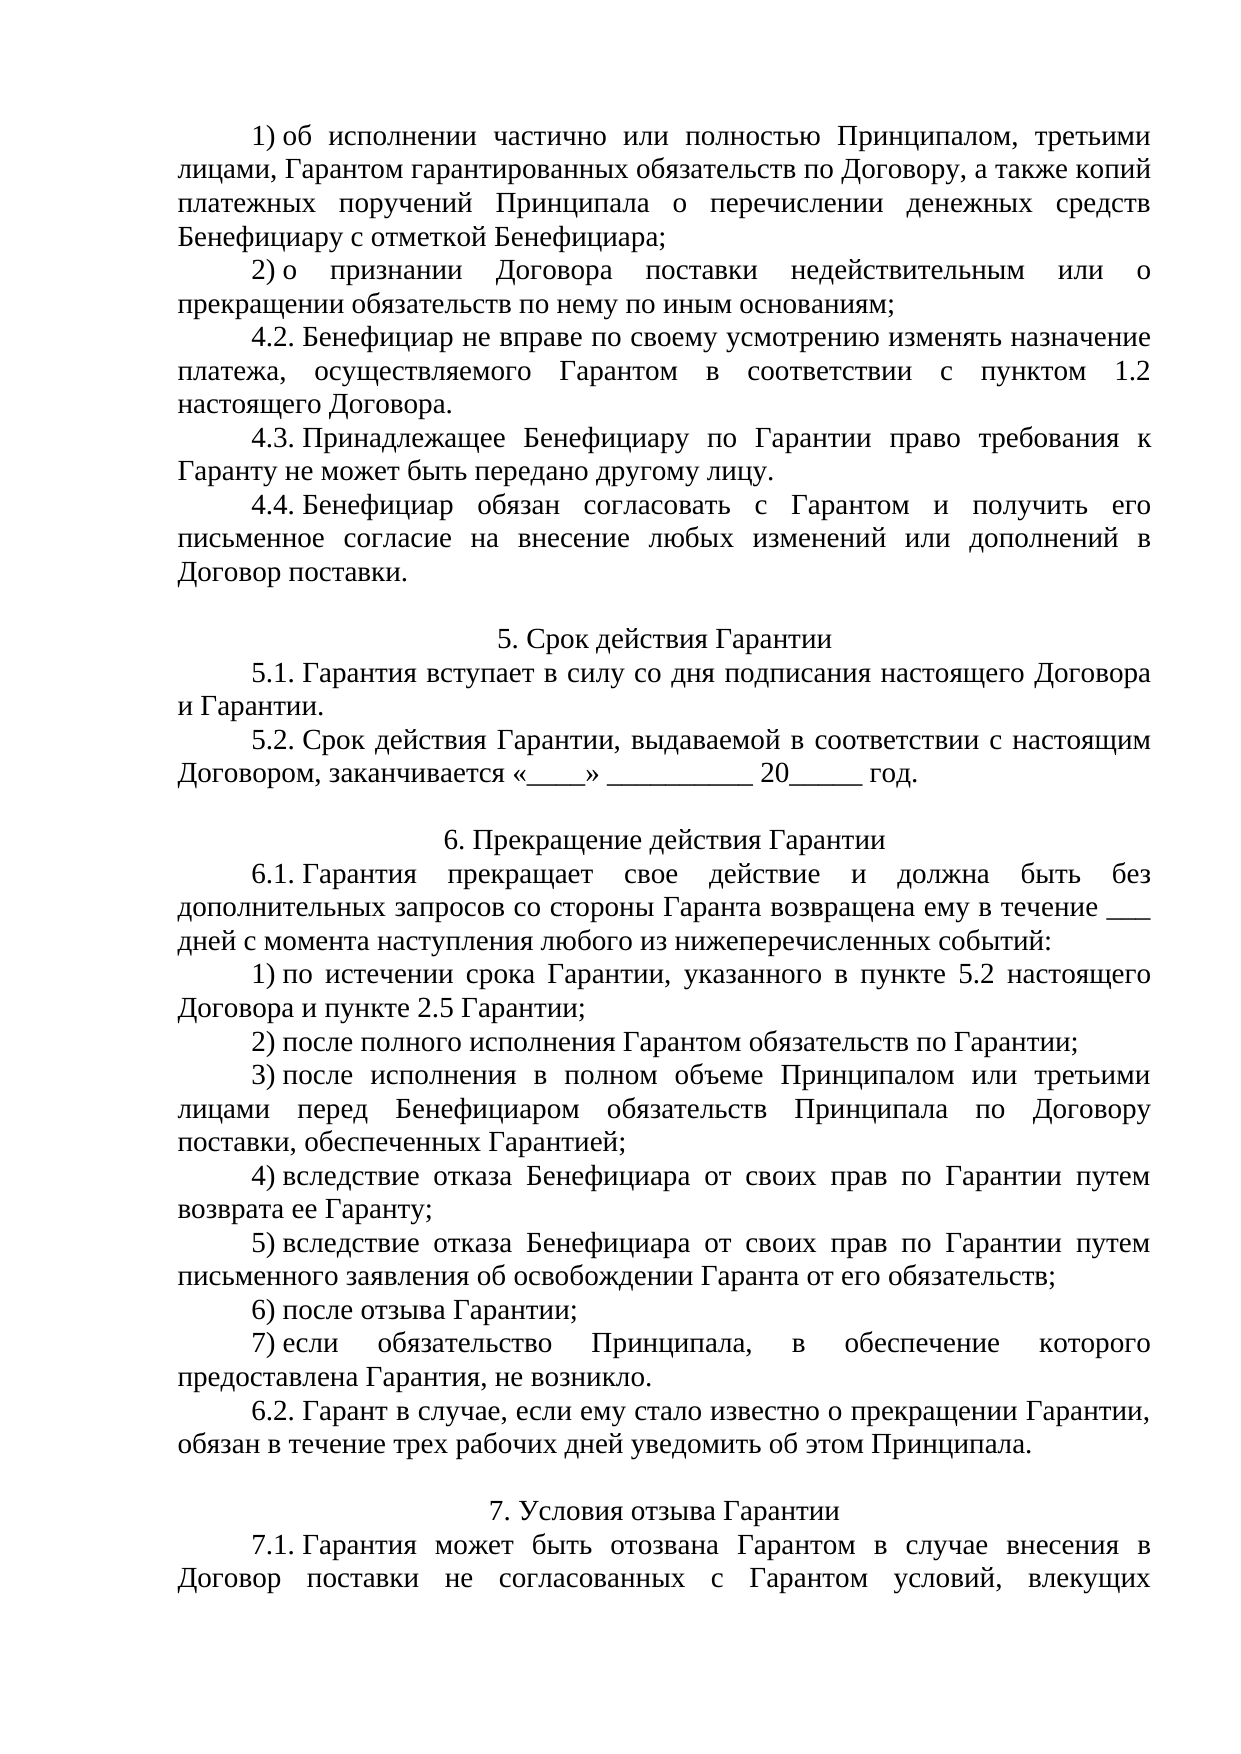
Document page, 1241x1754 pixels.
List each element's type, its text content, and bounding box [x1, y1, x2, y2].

text 3) после исполнения в полном объеме Принципалом или третьими лицами перед Бенефициаром обязательств Принципала по Договору поставки, обеспеченных Гарантией; [177, 1057, 1152, 1158]
text 6) после отзыва Гарантии; [177, 1292, 1152, 1326]
text 6.2. Гарант в случае, если ему стало известно о прекращении Гарантии, обязан в течение трех рабочих дней уведомить об этом Принципала. [177, 1393, 1152, 1460]
text 4.4. Бенефициар обязан согласовать с Гарантом и получить его письменное согласие на внесение любых изменений или дополнений в Договор поставки. [177, 487, 1152, 588]
text 6. Прекращение действия Гарантии [177, 822, 1152, 856]
text 4) вследствие отказа Бенефициара от своих прав по Гарантии путем возврата ее Гаранту; [177, 1158, 1152, 1225]
text 7) если обязательство Принципала, в обеспечение которого предоставлена Гарантия, не возникло. [177, 1326, 1152, 1393]
text 2) после полного исполнения Гарантом обязательств по Гарантии; [177, 1024, 1152, 1057]
text 4.3. Принадлежащее Бенефициару по Гарантии право требования к Гаранту не может быть передано другому лицу. [177, 420, 1152, 487]
text 2) о признании Договора поставки недействительным или о прекращении обязательств по нему по иным основаниям; [177, 252, 1152, 319]
text 6.1. Гарантия прекращает свое действие и должна быть без дополнительных запросов со стороны Гаранта возвращена ему в течение ___ дней с момента наступления любого из нижеперечисленных событий: [177, 856, 1152, 957]
text 5) вследствие отказа Бенефициара от своих прав по Гарантии путем письменного заявления об освобождении Гаранта от его обязательств; [177, 1225, 1152, 1292]
text 5.1. Гарантия вступает в силу со дня подписания настоящего Договора и Гарантии. [177, 655, 1152, 722]
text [177, 1527, 1152, 1594]
text 1) по истечении срока Гарантии, указанного в пункте 5.2 настоящего Договора и пункте 2.5 Гарантии; [177, 957, 1152, 1024]
text 1) об исполнении частично или полностью Принципалом, третьими лицами, Гарантом гарантированных обязательств по Договору, а также копий платежных поручений Принципала о перечислении денежных средств Бенефициару с отметкой Бенефициара; [177, 118, 1152, 252]
text 4.2. Бенефициар не вправе по своему усмотрению изменять назначение платежа, осуществляемого Гарантом в соответствии с пунктом 1.2 настоящего Договора. [177, 319, 1152, 420]
text 5. Срок действия Гарантии [177, 621, 1152, 655]
text 5.2. Срок действия Гарантии, выдаваемой в соответствии с настоящим Договором, заканчивается «____» __________ 20_____ год. [177, 722, 1152, 789]
text 7. Условия отзыва Гарантии [177, 1493, 1152, 1527]
